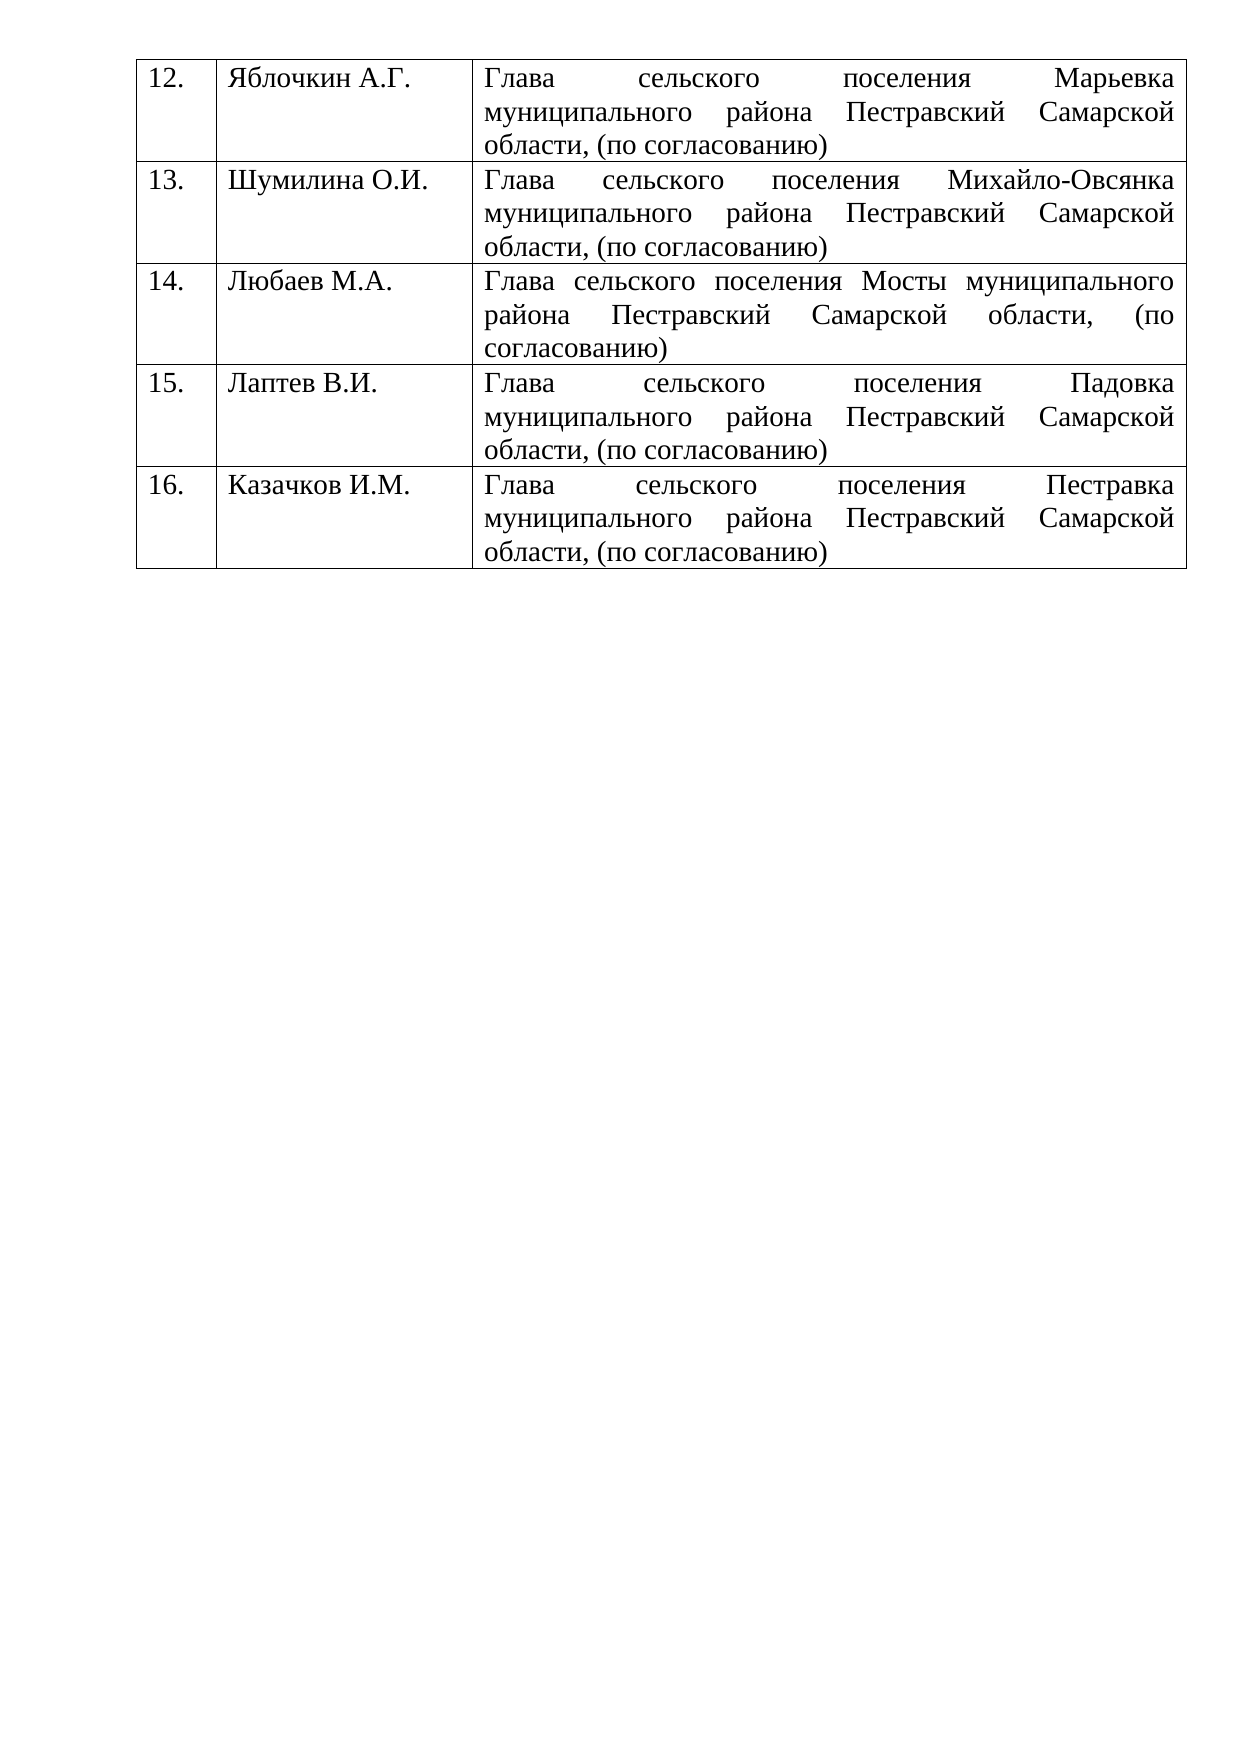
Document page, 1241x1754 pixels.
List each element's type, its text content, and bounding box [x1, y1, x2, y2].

table_cell [137, 162, 216, 262]
table_cell Казачков И.М. [217, 467, 472, 567]
table_cell Шумилина О.И. [217, 162, 472, 262]
table_cell Глава сельского поселения Михайло-Овсянка муниципального района Пестравский Самарской области, (по согласованию) [473, 162, 1186, 262]
table_cell Глава сельского поселения Мосты муниципального района Пестравский Самарской области, (по согласованию) [473, 264, 1186, 364]
table_cell Глава сельского поселения Марьевка муниципального района Пестравский Самарской области, (по согласованию) [473, 60, 1186, 161]
table_cell [137, 264, 216, 364]
table_cell [137, 365, 216, 466]
table_cell [137, 60, 216, 161]
table_cell Глава сельского поселения Пестравка муниципального района Пестравский Самарской области, (по согласованию) [473, 467, 1186, 567]
table_cell Любаев М.А. [217, 264, 472, 364]
table_cell Яблочкин А.Г. [217, 60, 472, 161]
table_cell Глава сельского поселения Падовка муниципального района Пестравский Самарской области, (по согласованию) [473, 365, 1186, 466]
table_cell Лаптев В.И. [217, 365, 472, 466]
table_cell [137, 467, 216, 567]
